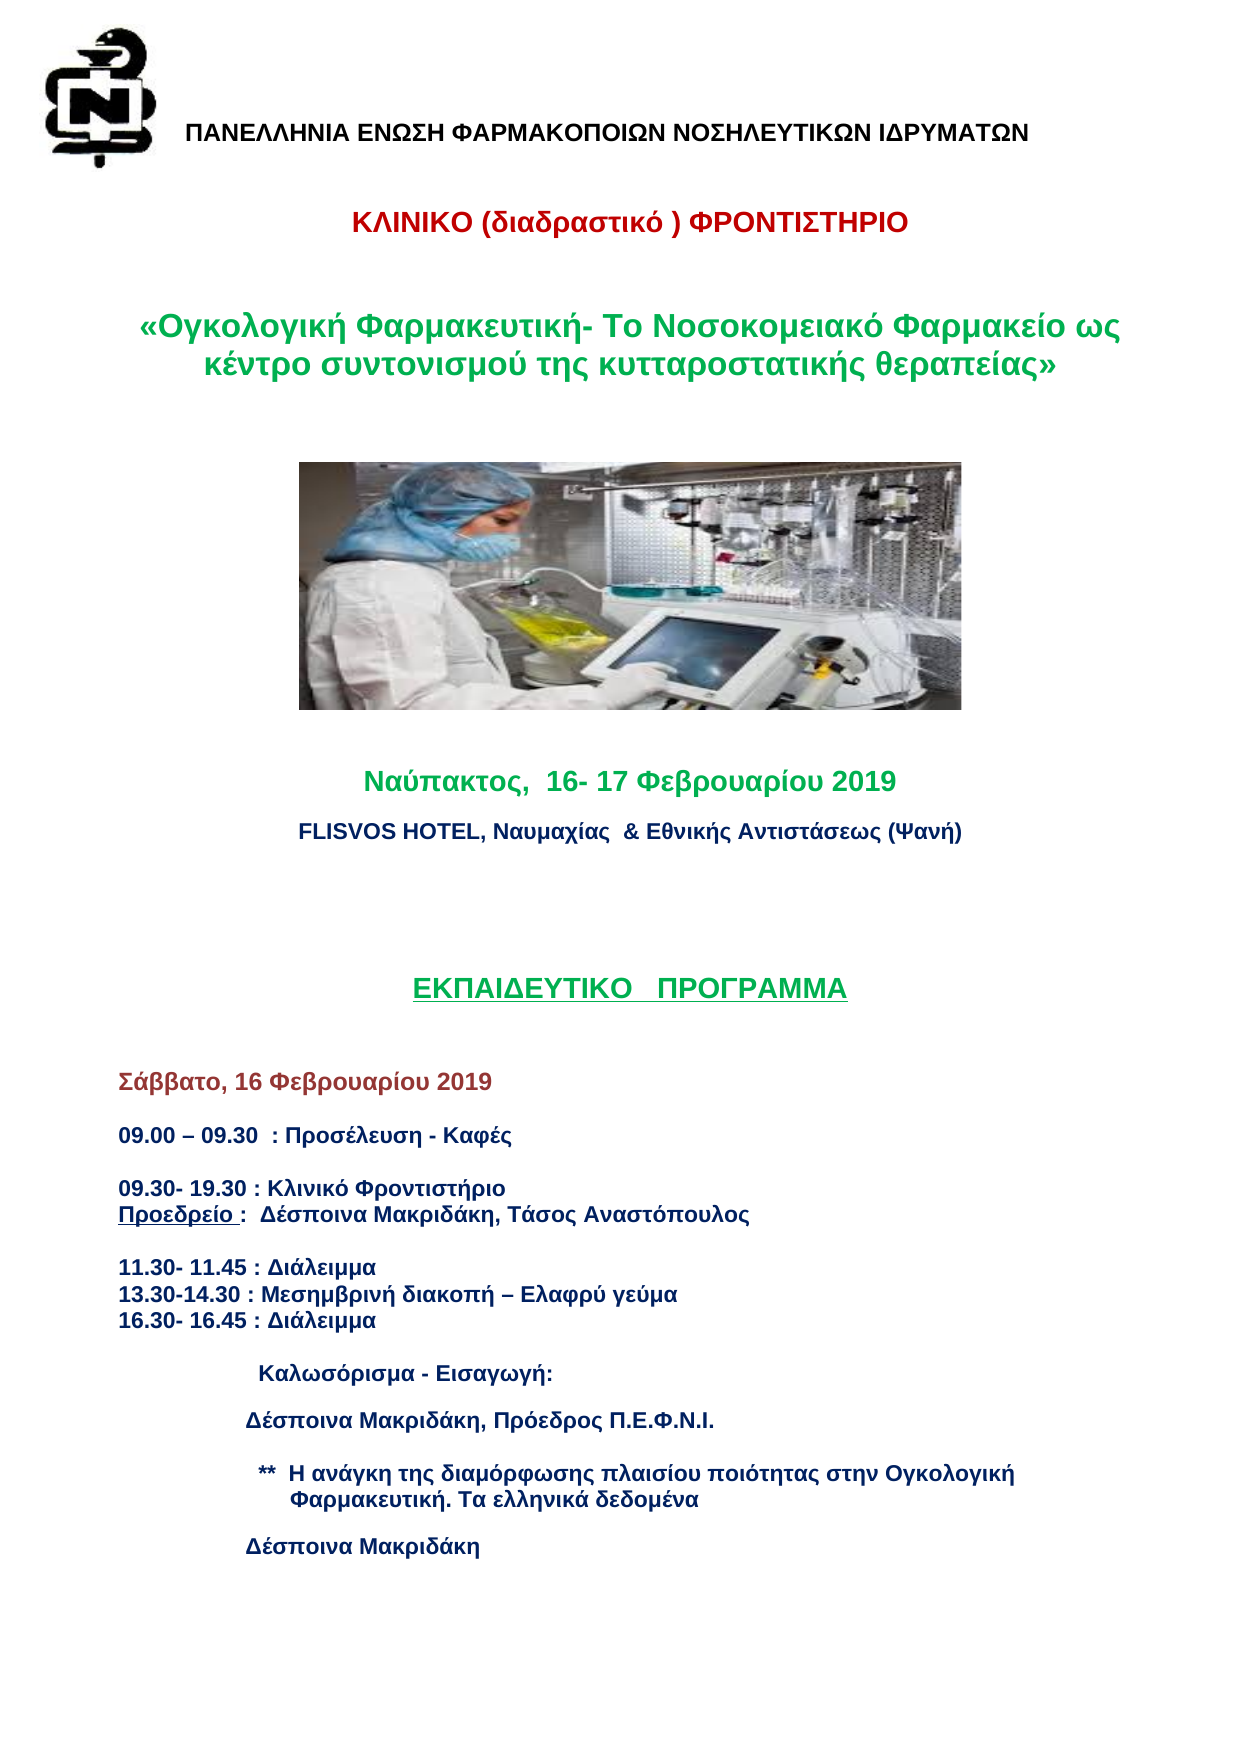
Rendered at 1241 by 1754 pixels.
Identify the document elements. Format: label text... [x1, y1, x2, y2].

text FLISVOS HOTEL, Ναυμαχίας & Εθνικής Αντιστάσεως (Ψανή) [118, 818, 1142, 844]
picture [299, 462, 962, 710]
text ΠΑΝΕΛΛΗΝΙΑ ΕΝΩΣΗ ΦΑΡΜΑΚΟΠΟΙΩΝ ΝΟΣΗΛΕΥΤΙΚΩΝ ΙΔΡΥΜΑΤΩΝ [167, 118, 1142, 147]
text Φαρμακευτική. Τα ελληνικά δεδομένα [118, 1486, 1142, 1512]
text Δέσποινα Μακριδάκη [118, 1533, 1142, 1559]
text ΕΚΠΑΙΔΕΥΤΙΚΟ ΠΡΟΓΡΑΜΜΑ [118, 971, 1142, 1005]
text 11.30- 11.45 : Διάλειμμα [118, 1254, 1142, 1281]
text «Ογκολογική Φαρμακευτική- Το Νοσοκομειακό Φαρμακείο ως κέντρο συντονισμού της κυτταροστατικής θεραπείας» [118, 306, 1142, 383]
text Σάββατο, 16 Φεβρουαρίου 2019 [118, 1067, 1142, 1096]
text ΚΛΙΝΙΚΟ (διαδραστικό ) ΦΡΟΝΤΙΣΤΗΡΙΟ [118, 205, 1142, 239]
text Ναύπακτος, 16- 17 Φεβρουαρίου 2019 [118, 764, 1142, 797]
text 09.00 – 09.30 : Προσέλευση - Καφές [118, 1122, 1142, 1149]
text 16.30- 16.45 : Διάλειμμα [118, 1307, 1142, 1333]
text ** Η ανάγκη της διαμόρφωσης πλαισίου ποιότητας στην Ογκολογική [118, 1459, 1142, 1486]
text 09.30- 19.30 : Κλινικό Φροντιστήριο [118, 1175, 1142, 1201]
text Προεδρείο : Δέσποινα Μακριδάκη, Τάσος Αναστόπουλος [118, 1201, 1142, 1228]
text Καλωσόρισμα - Εισαγωγή: [118, 1359, 1142, 1386]
text 13.30-14.30 : Μεσημβρινή διακοπή – Ελαφρύ γεύμα [118, 1281, 1142, 1307]
text Δέσποινα Μακριδάκη, Πρόεδρος Π.Ε.Φ.Ν.Ι. [118, 1407, 1142, 1433]
